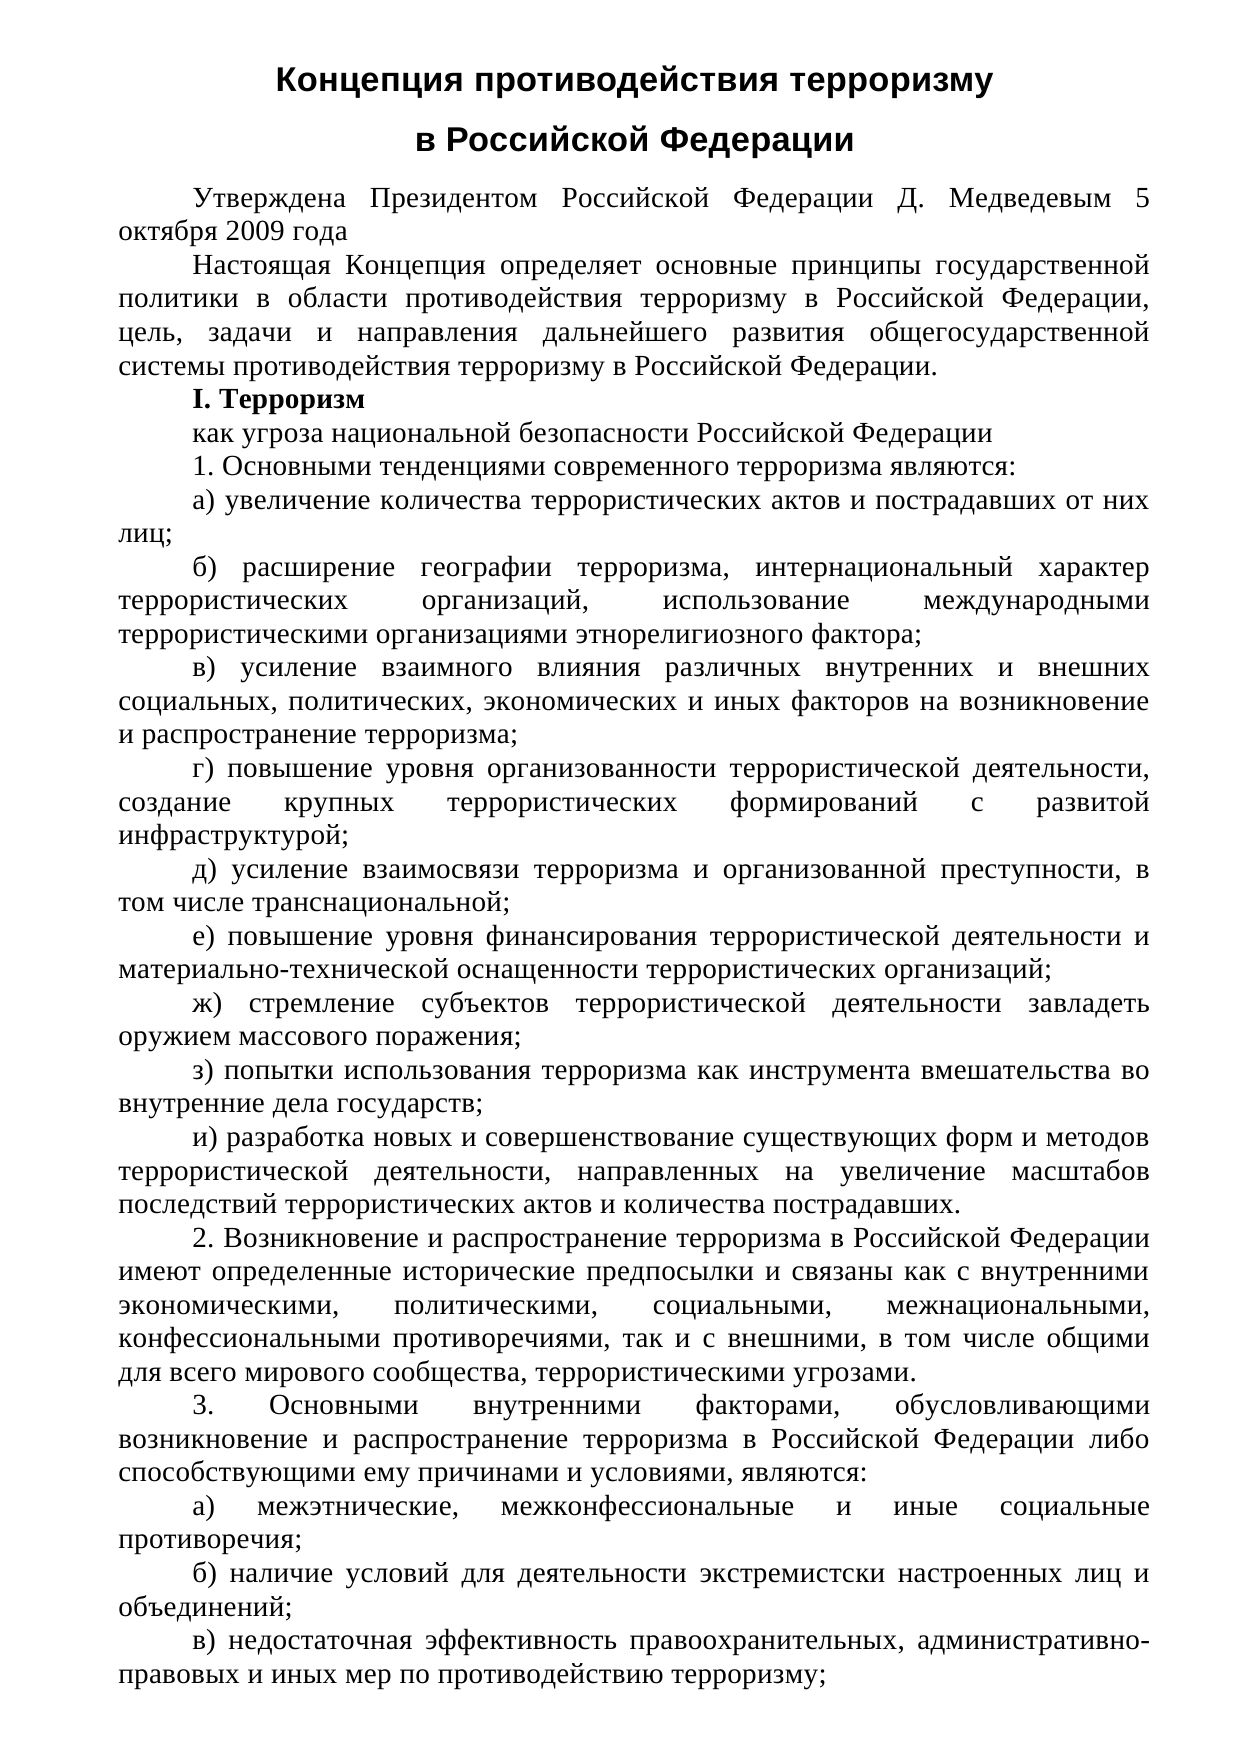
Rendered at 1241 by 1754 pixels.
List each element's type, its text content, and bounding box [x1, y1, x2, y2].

text как угроза национальной безопасности Российской Федерации [118, 415, 1152, 448]
text з) попытки использования терроризма как инструмента вмешательства во внутренние дела государств; [118, 1052, 1152, 1119]
text I. Терроризм [118, 381, 1152, 415]
text в) недостаточная эффективность правоохранительных, административно-правовых и иных мер по противодействию терроризму; [118, 1622, 1152, 1689]
text а) межэтнические, межконфессиональные и иные социальные противоречия; [118, 1488, 1152, 1555]
text 2. Возникновение и распространение терроризма в Российской Федерации имеют определенные исторические предпосылки и связаны как с внутренними экономическими, политическими, социальными, межнациональными, конфессиональными противоречиями, так и с внешними, в том числе общими для всего мирового сообщества, террористическими угрозами. [118, 1220, 1152, 1387]
text ж) стремление субъектов террористической деятельности завладеть оружием массового поражения; [118, 985, 1152, 1052]
text Утверждена Президентом Российской Федерации Д. Медведевым 5 октября 2009 года [118, 180, 1152, 247]
text д) усиление взаимосвязи терроризма и организованной преступности, в том числе транснациональной; [118, 851, 1152, 918]
text г) повышение уровня организованности террористической деятельности, создание крупных террористических формирований с развитой инфраструктурой; [118, 750, 1152, 851]
text в) усиление взаимного влияния различных внутренних и внешних социальных, политических, экономических и иных факторов на возникновение и распространение терроризма; [118, 649, 1152, 750]
text 3. Основными внутренними факторами, обусловливающими возникновение и распространение терроризма в Российской Федерации либо способствующими ему причинами и условиями, являются: [118, 1387, 1152, 1488]
text и) разработка новых и совершенствование существующих форм и методов террористической деятельности, направленных на увеличение масштабов последствий террористических актов и количества пострадавших. [118, 1119, 1152, 1220]
text е) повышение уровня финансирования террористической деятельности и материально-технической оснащенности террористических организаций; [118, 918, 1152, 985]
text б) наличие условий для деятельности экстремистски настроенных лиц и объединений; [118, 1555, 1152, 1622]
text б) расширение географии терроризма, интернациональный характер террористических организаций, использование международными террористическими организациями этнорелигиозного фактора; [118, 549, 1152, 649]
text 1. Основными тенденциями современного терроризма являются: [118, 448, 1152, 482]
text Концепция противодействия терроризму [118, 59, 1152, 99]
text а) увеличение количества террористических актов и пострадавших от них лиц; [118, 482, 1152, 549]
text в Российской Федерации [118, 119, 1152, 159]
text Настоящая Концепция определяет основные принципы государственной политики в области противодействия терроризму в Российской Федерации, цель, задачи и направления дальнейшего развития общегосударственной системы противодействия терроризму в Российской Федерации. [118, 247, 1152, 381]
